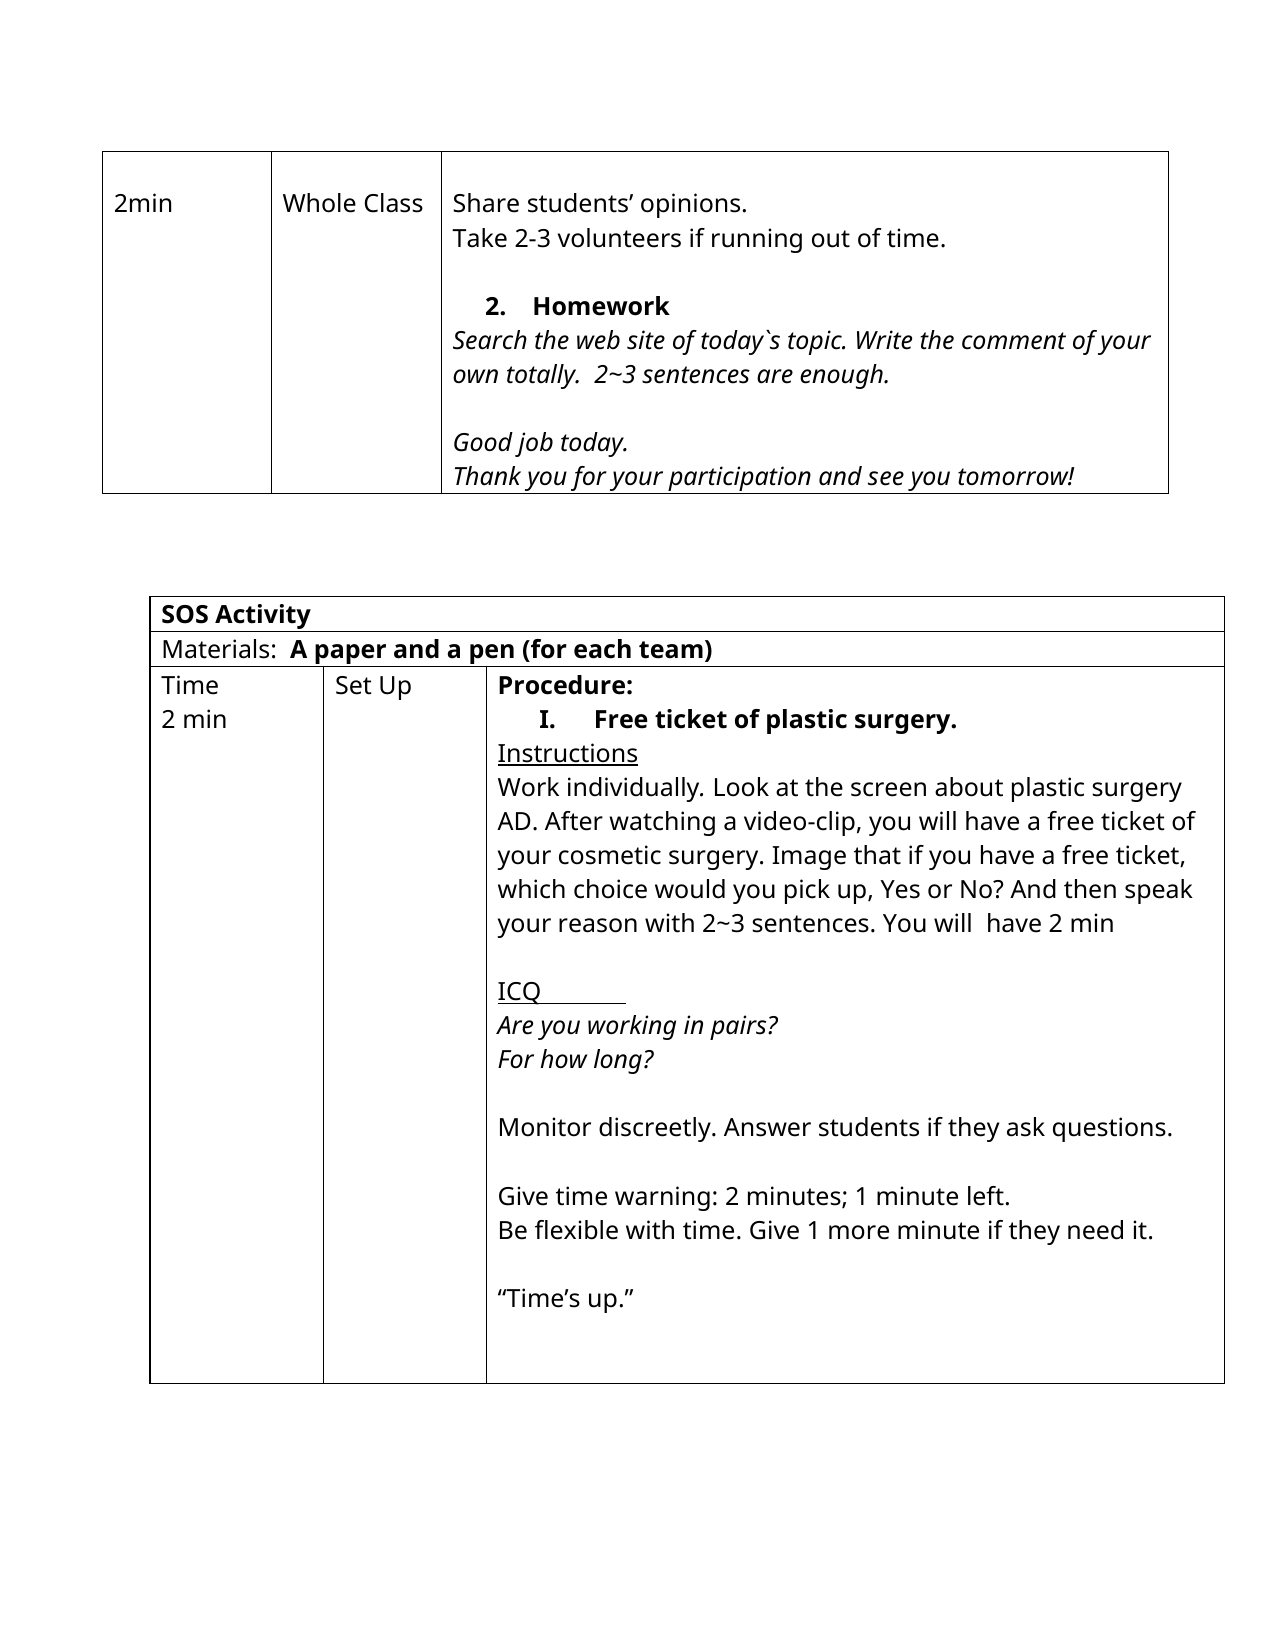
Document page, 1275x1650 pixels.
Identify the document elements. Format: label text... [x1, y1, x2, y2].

table_cell [91, 150, 1169, 494]
table_cell Procedure: Free ticket of plastic surgery. Instructions Work individually. Look at the screen about plastic surgery AD. After watching a video-clip, you will have a free ticket of your cosmetic surgery. Image that if you have a free ticket, which choice would you pick up, Yes or No? And then speak your reason with 2~3 sentences. You will have 2 min ICQ Are you working in pairs? For how long? Monitor discreetly. Answer students if they ask questions. Give time warning: 2 minutes; 1 minute left. Be flexible with time. Give 1 more minute if they need it. “Time’s up.” [487, 667, 1224, 1383]
table_cell Time 2 min [151, 667, 323, 1383]
table_cell Set Up [324, 667, 486, 1383]
table_cell Materials: A paper and a pen (for each team) [151, 632, 1224, 666]
table_header SOS Activity [151, 597, 1224, 631]
